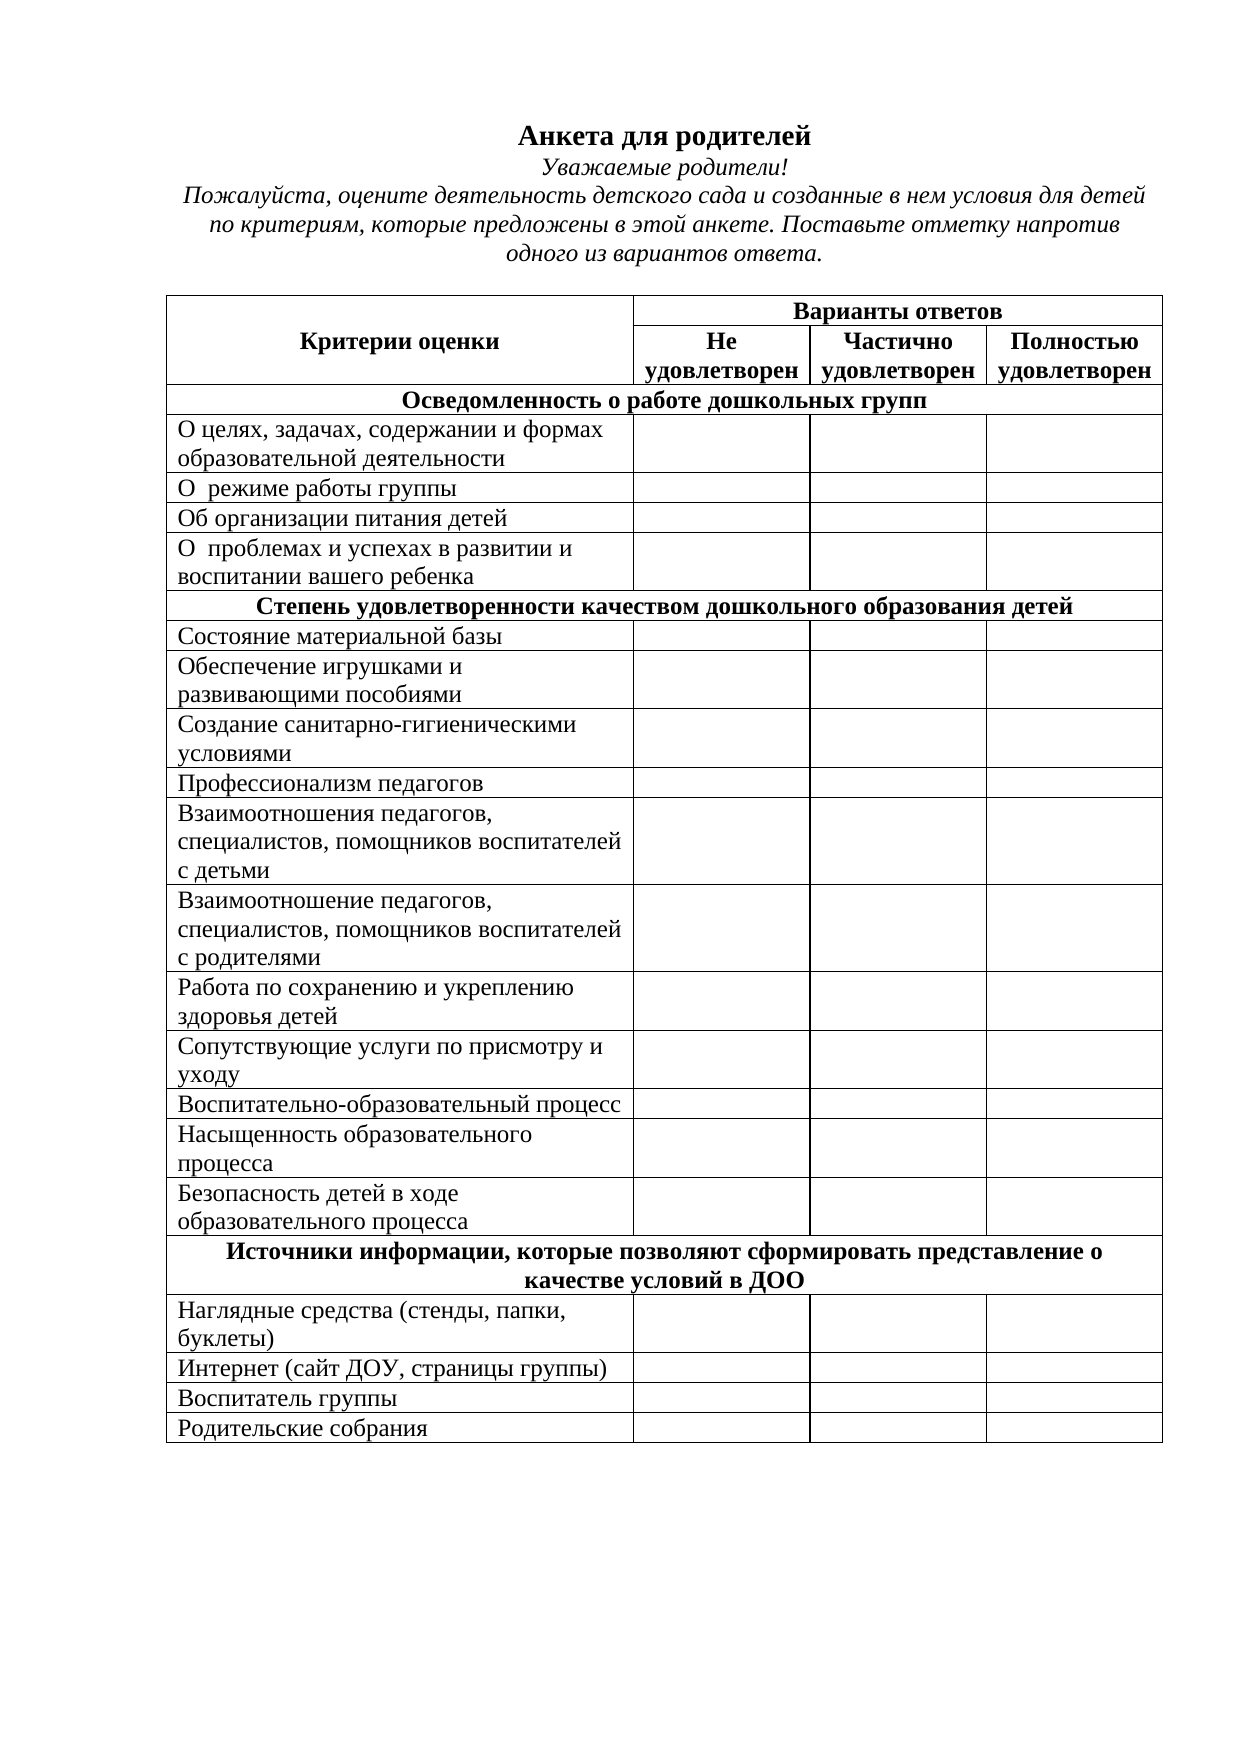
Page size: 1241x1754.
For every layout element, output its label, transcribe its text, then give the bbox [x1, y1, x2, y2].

table_cell О целях, задачах, содержании и формах образовательной деятельности [167, 415, 633, 472]
table_cell [987, 1178, 1162, 1235]
table_cell [987, 1353, 1162, 1382]
table_cell [987, 1413, 1162, 1442]
table_cell Безопасность детей в ходе образовательного процесса [167, 1178, 633, 1235]
table_cell Об организации питания детей [167, 503, 633, 532]
table_cell [811, 885, 986, 971]
table_cell [811, 709, 986, 767]
table_cell [987, 1295, 1162, 1352]
table_cell Воспитательно-образовательный процесс [167, 1089, 633, 1118]
table_cell [634, 621, 809, 650]
table_cell Осведомленность о работе дошкольных групп [167, 385, 1162, 413]
table_cell О проблемах и успехах в развитии и воспитании вашего ребенка [167, 533, 633, 590]
table_cell [987, 503, 1162, 532]
table_cell Взаимоотношение педагогов, специалистов, помощников воспитателей с родителями [167, 885, 633, 971]
table_cell [634, 1031, 809, 1088]
text Анкета для родителей [177, 118, 1152, 152]
table_cell [987, 1031, 1162, 1088]
table_cell О режиме работы группы [167, 473, 633, 502]
table_cell [811, 473, 986, 502]
table_cell [811, 1178, 986, 1235]
table_cell [811, 1413, 986, 1442]
table_cell [634, 709, 809, 767]
table_header Варианты ответов [634, 296, 1162, 325]
table_cell [987, 972, 1162, 1030]
text Пожалуйста, оцените деятельность детского сада и созданные в нем условия для детей по критериям, которые предложены в этой анкете. Поставьте отметку напротив одного из вариантов ответа. [177, 180, 1152, 267]
table_cell [987, 1089, 1162, 1118]
table_cell [811, 1031, 986, 1088]
table_cell [634, 768, 809, 797]
table_cell Состояние материальной базы [167, 621, 633, 650]
table_cell Полностью удовлетворен [987, 326, 1162, 384]
table_cell [987, 651, 1162, 708]
table_cell [811, 972, 986, 1030]
table_cell Наглядные средства (стенды, папки, буклеты) [167, 1295, 633, 1352]
table_cell [987, 768, 1162, 797]
table_cell Частично удовлетворен [811, 326, 986, 384]
table_cell Работа по сохранению и укреплению здоровья детей [167, 972, 633, 1030]
table_cell Источники информации, которые позволяют сформировать представление о качестве условий в ДОО [167, 1236, 1162, 1294]
table_cell Не удовлетворен [634, 326, 809, 384]
table_cell [634, 1413, 809, 1442]
table_cell [987, 709, 1162, 767]
table_cell Степень удовлетворенности качеством дошкольного образования детей [167, 591, 1162, 620]
table_cell [634, 473, 809, 502]
text Уважаемые родители! [177, 152, 1152, 180]
table_cell [987, 1383, 1162, 1412]
table_cell [811, 1383, 986, 1412]
table_cell [811, 651, 986, 708]
table_cell Насыщенность образовательного процесса [167, 1119, 633, 1177]
table_cell [811, 768, 986, 797]
table_cell [987, 798, 1162, 884]
table_cell Сопутствующие услуги по присмотру и уходу [167, 1031, 633, 1088]
table_cell [987, 885, 1162, 971]
table_cell [634, 1178, 809, 1235]
table_cell [634, 1119, 809, 1177]
table_cell [634, 533, 809, 590]
table_cell [634, 972, 809, 1030]
table_cell Интернет (сайт ДОУ, страницы группы) [167, 1353, 633, 1382]
table_cell [811, 1295, 986, 1352]
table_header Критерии оценки [167, 296, 633, 384]
table_cell [987, 1119, 1162, 1177]
table_cell Профессионализм педагогов [167, 768, 633, 797]
table_cell Создание санитарно-гигиеническими условиями [167, 709, 633, 767]
table_cell Воспитатель группы [167, 1383, 633, 1412]
table_cell [634, 651, 809, 708]
table_cell [987, 473, 1162, 502]
table_cell [987, 621, 1162, 650]
table_cell [811, 415, 986, 472]
table_cell [634, 1383, 809, 1412]
table_cell [811, 503, 986, 532]
table_cell [634, 503, 809, 532]
table_cell [634, 415, 809, 472]
table_cell [634, 1295, 809, 1352]
table_cell [811, 1353, 986, 1382]
table_cell [811, 621, 986, 650]
table_cell [634, 885, 809, 971]
table_cell [811, 1089, 986, 1118]
table_cell Обеспечение игрушками и развивающими пособиями [167, 651, 633, 708]
table_cell [634, 798, 809, 884]
table_cell Взаимоотношения педагогов, специалистов, помощников воспитателей с детьми [167, 798, 633, 884]
table_cell Родительские собрания [167, 1413, 633, 1442]
table_cell [987, 533, 1162, 590]
table_cell [634, 1353, 809, 1382]
table_cell [987, 415, 1162, 472]
table_cell [634, 1089, 809, 1118]
table_cell [811, 798, 986, 884]
table_cell [811, 1119, 986, 1177]
table_cell [811, 533, 986, 590]
